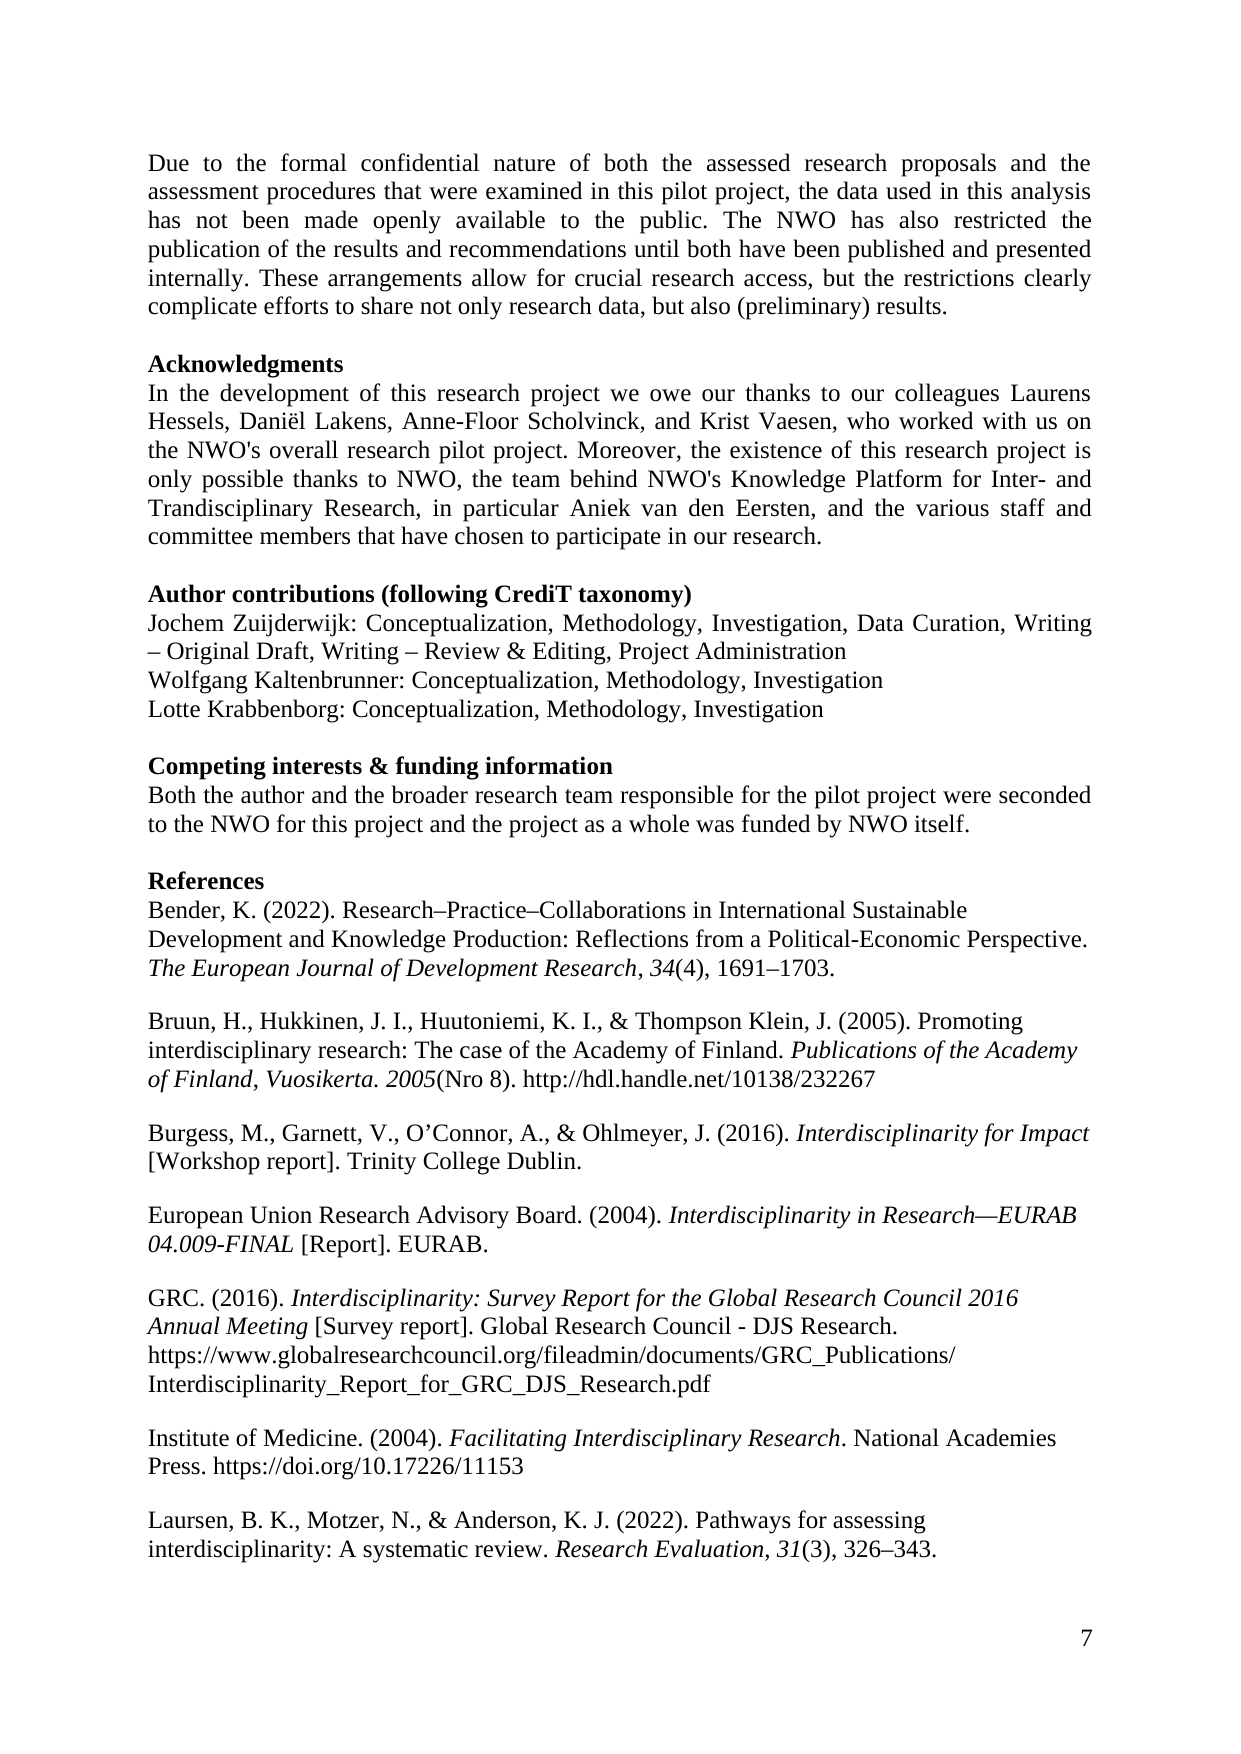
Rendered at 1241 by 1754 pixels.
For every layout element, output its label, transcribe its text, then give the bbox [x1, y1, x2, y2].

text Competing interests & funding information [148, 751, 1092, 780]
text Both the author and the broader research team responsible for the pilot project were seconded to the NWO for this project and the project as a whole was funded by NWO itself. [148, 780, 1092, 838]
text GRC. (2016). Interdisciplinarity: Survey Report for the Global Research Council 2016 Annual Meeting [Survey report]. Global Research Council - DJS Research. https://www.globalresearchcouncil.org/fileadmin/documents/GRC_Publications/Interdisciplinarity_Report_for_GRC_DJS_Research.pdf [148, 1283, 1092, 1398]
text Laursen, B. K., Motzer, N., & Anderson, K. J. (2022). Pathways for assessing interdisciplinarity: A systematic review. Research Evaluation, 31(3), 326–343. [148, 1505, 1092, 1563]
text Jochem Zuijderwijk: Conceptualization, Methodology, Investigation, Data Curation, Writing – Original Draft, Writing – Review & Editing, Project Administration [148, 608, 1092, 665]
text Lotte Krabbenborg: Conceptualization, Methodology, Investigation [148, 694, 1092, 723]
text Acknowledgments [148, 349, 1092, 378]
text References [148, 866, 1092, 895]
text European Union Research Advisory Board. (2004). Interdisciplinarity in Research—EURAB 04.009-FINAL [Report]. EURAB. [148, 1200, 1092, 1258]
text Institute of Medicine. (2004). Facilitating Interdisciplinary Research. National Academies Press. https://doi.org/10.17226/11153 [148, 1423, 1092, 1480]
text Wolfgang Kaltenbrunner: Conceptualization, Methodology, Investigation [148, 665, 1092, 694]
text In the development of this research project we owe our thanks to our colleagues Laurens Hessels, Daniël Lakens, Anne-Floor Scholvinck, and Krist Vaesen, who worked with us on the NWO's overall research pilot project. Moreover, the existence of this research project is only possible thanks to NWO, the team behind NWO's Knowledge Platform for Inter- and Trandisciplinary Research, in particular Aniek van den Eersten, and the various staff and committee members that have chosen to participate in our research. [148, 378, 1092, 550]
text Bender, K. (2022). Research–Practice–Collaborations in International Sustainable Development and Knowledge Production: Reflections from a Political-Economic Perspective. The European Journal of Development Research, 34(4), 1691–1703. [148, 895, 1092, 981]
text Due to the formal confidential nature of both the assessed research proposals and the assessment procedures that were examined in this pilot project, the data used in this analysis has not been made openly available to the public. The NWO has also restricted the publication of the results and recommendations until both have been published and presented internally. These arrangements allow for crucial research access, but the restrictions clearly complicate efforts to share not only research data, but also (preliminary) results. [148, 148, 1092, 320]
text Burgess, M., Garnett, V., O’Connor, A., & Ohlmeyer, J. (2016). Interdisciplinarity for Impact [Workshop report]. Trinity College Dublin. [148, 1118, 1092, 1175]
text Author contributions (following CrediT taxonomy) [148, 579, 1092, 608]
text Bruun, H., Hukkinen, J. I., Huutoniemi, K. I., & Thompson Klein, J. (2005). Promoting interdisciplinary research: The case of the Academy of Finland. Publications of the Academy of Finland, Vuosikerta. 2005(Nro 8). http://hdl.handle.net/10138/232267 [148, 1006, 1092, 1093]
